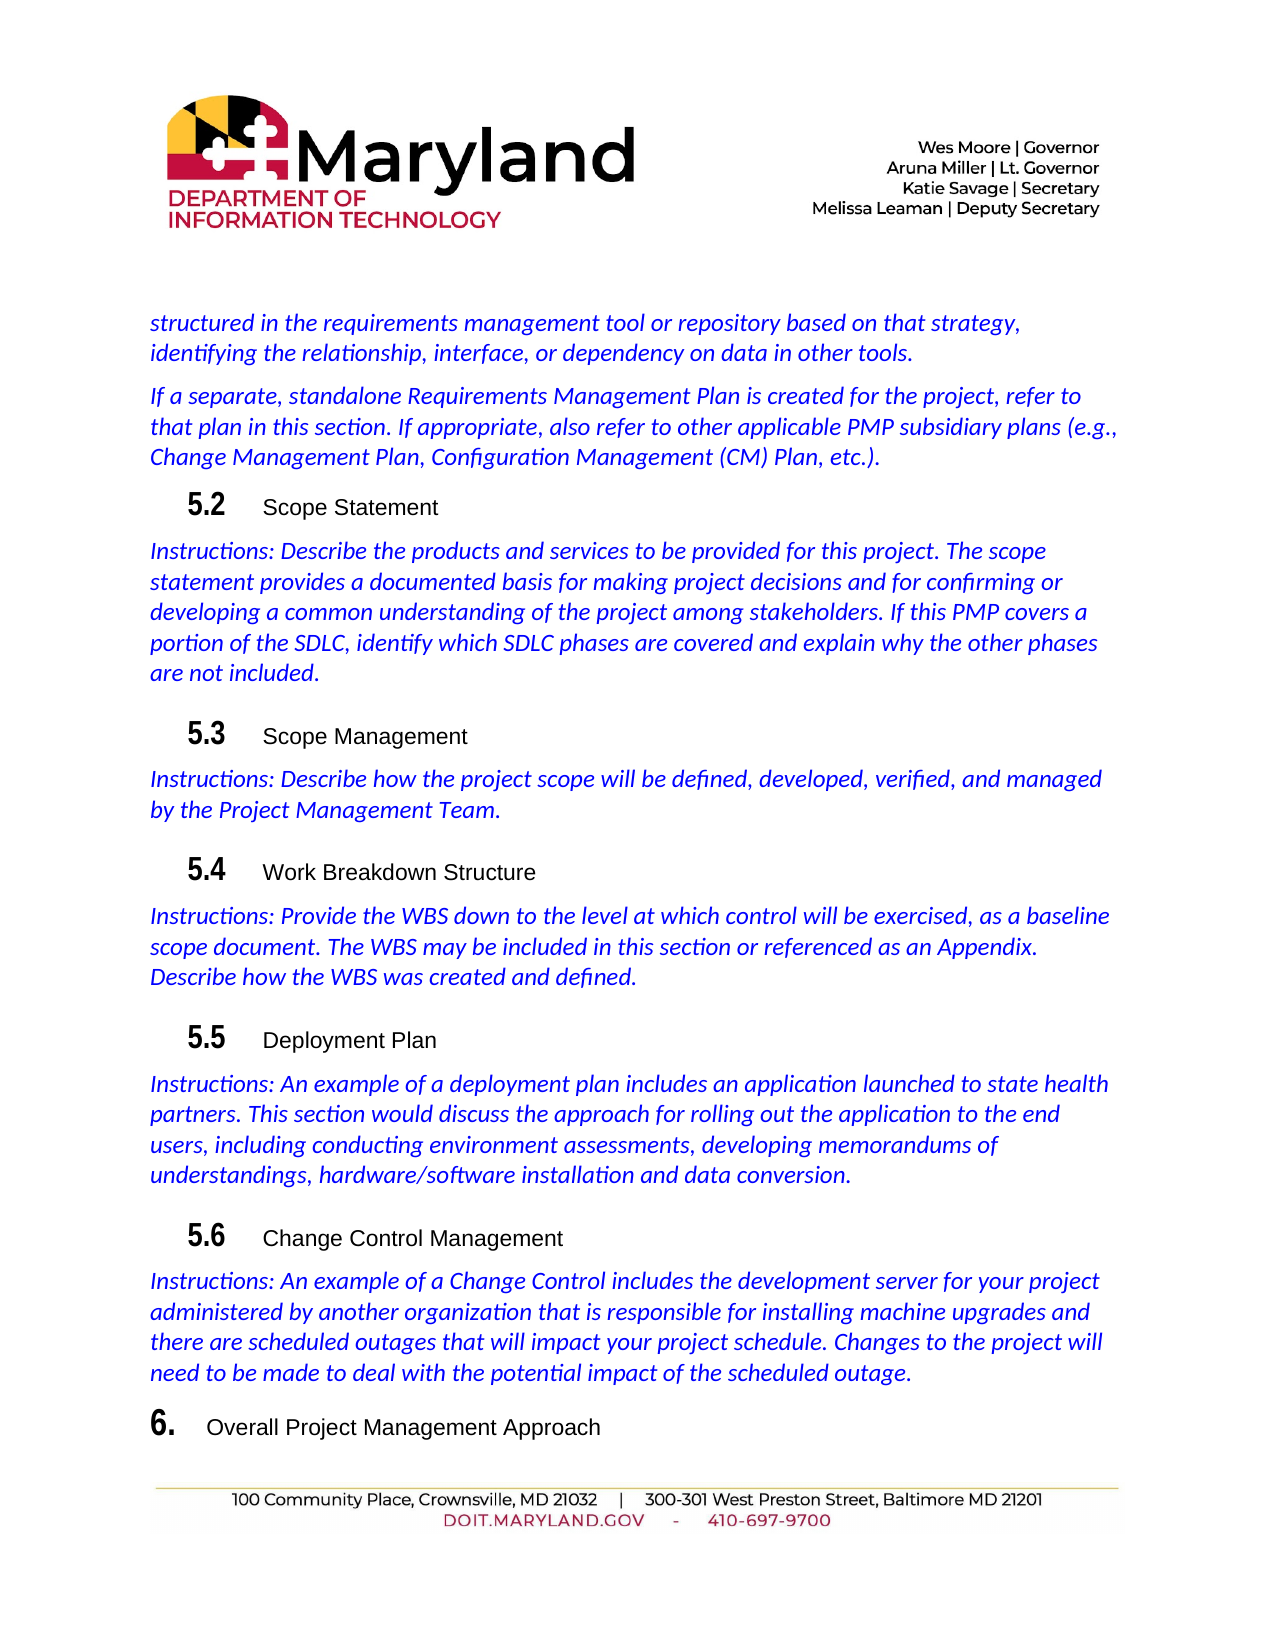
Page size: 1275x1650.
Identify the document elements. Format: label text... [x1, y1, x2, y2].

list Scope Management [187, 713, 1125, 751]
text Instructions: Describe how the project scope will be defined, developed, verified, and managed by the Project Management Team. [150, 764, 1125, 825]
text Instructions: An example of a deployment plan includes an application launched to state health partners. This section would discuss the approach for rolling out the application to the end users, including conducting environment assessments, developing memorandums of understandings, hardware/software installation and data conversion. [150, 1068, 1125, 1190]
list Deployment Plan [187, 1017, 1125, 1055]
text Instructions: An example of a Change Control includes the development server for your project administered by another organization that is responsible for installing machine upgrades and there are scheduled outages that will impact your project schedule. Changes to the project will need to be made to deal with the potential impact of the scheduled outage. [150, 1266, 1125, 1388]
text If a separate, standalone Requirements Management Plan is created for the project, refer to that plan in this section. If appropriate, also refer to other applicable PMP subsidiary plans (e.g., Change Management Plan, Configuration Management (CM) Plan, etc.). [150, 381, 1125, 472]
picture [150, 52, 1125, 283]
picture [150, 1482, 1125, 1534]
text Instructions: Provide the WBS down to the level at which control will be exercised, as a baseline scope document. The WBS may be included in this section or referenced as an Appendix. Describe how the WBS was created and defined. [150, 900, 1125, 992]
text Instructions: Describe the products and services to be provided for this project. The scope statement provides a documented basis for making project decisions and for confirming or developing a common understanding of the project among stakeholders. If this PMP covers a portion of the SDLC, identify which SDLC phases are covered and explain why the other phases are not included. [150, 535, 1125, 688]
list Change Control Management [187, 1215, 1125, 1253]
list Scope Statement [187, 484, 1125, 523]
list Overall Project Management Approach [150, 1400, 1125, 1443]
list Work Breakdown Structure [187, 850, 1125, 888]
